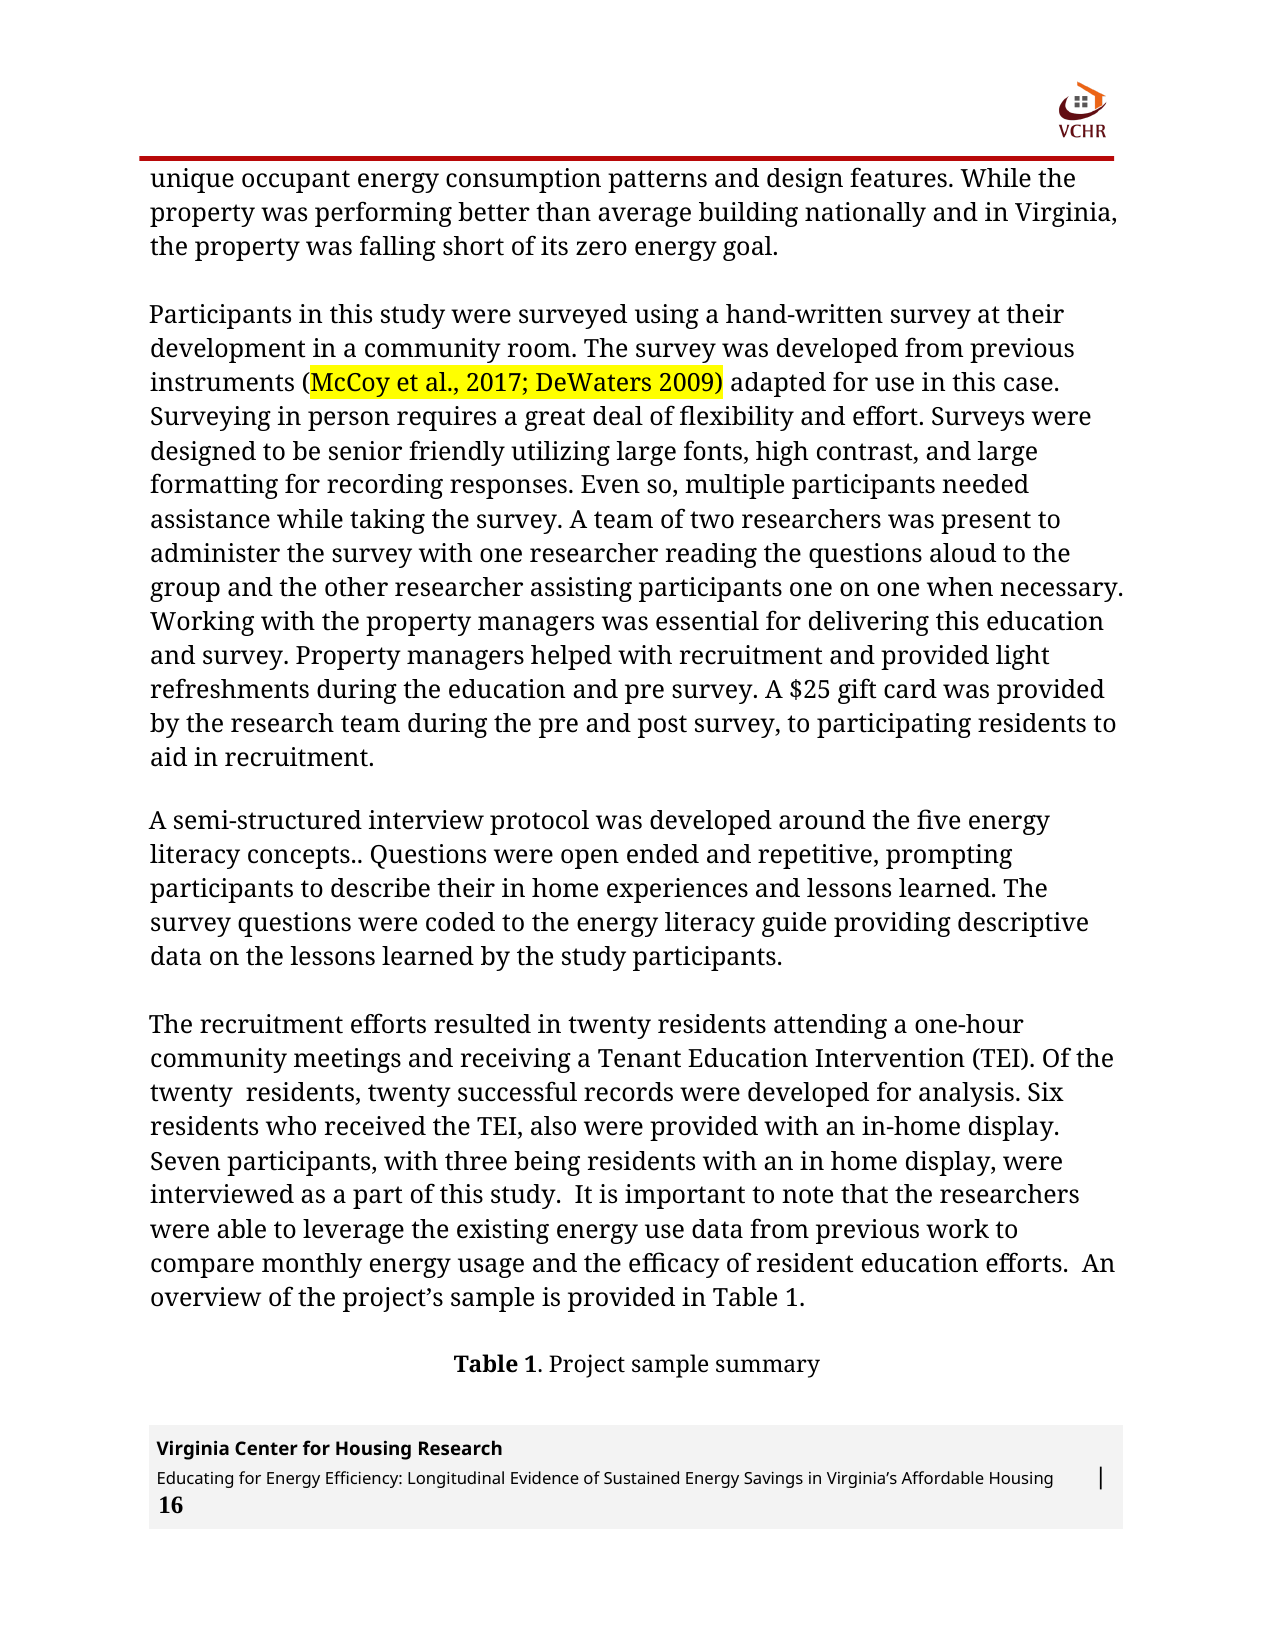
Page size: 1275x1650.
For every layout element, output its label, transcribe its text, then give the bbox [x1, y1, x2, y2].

picture [1058, 81, 1107, 142]
text Table 1. Project sample summary [148, 1347, 1125, 1379]
picture [139, 156, 148, 161]
text Participants in this study were surveyed using a hand-written survey at their development in a community room. The survey was developed from previous instruments (McCoy et al., 2017; DeWaters 2009) adapted for use in this case. Surveying in person requires a great deal of flexibility and effort. Surveys were designed to be senior friendly utilizing large fonts, high contrast, and large formatting for recording responses. Even so, multiple participants needed assistance while taking the survey. A team of two researchers was present to administer the survey with one researcher reading the questions aloud to the group and the other researcher assisting participants one on one when necessary. Working with the property managers was essential for delivering this education and survey. Property managers helped with recruitment and provided light refreshments during the education and pre survey. A $25 gift card was provided by the research team during the pre and post survey, to participating residents to aid in recruitment. [148, 297, 1125, 774]
text The recruitment efforts resulted in twenty residents attending a one-hour community meetings and receiving a Tenant Education Intervention (TEI). Of the twenty residents, twenty successful records were developed for analysis. Six residents who received the TEI, also were provided with an in-home display. Seven participants, with three being residents with an in home display, were interviewed as a part of this study. It is important to note that the researchers were able to leverage the existing energy use data from previous work to compare monthly energy usage and the efficacy of resident education efforts. An overview of the project’s sample is provided in Table 1. [148, 1007, 1125, 1313]
text A semi-structured interview protocol was developed around the five energy literacy concepts.. Questions were open ended and repetitive, prompting participants to describe their in home experiences and lessons learned. The survey questions were coded to the energy literacy guide providing descriptive data on the lessons learned by the study participants. [148, 802, 1125, 973]
